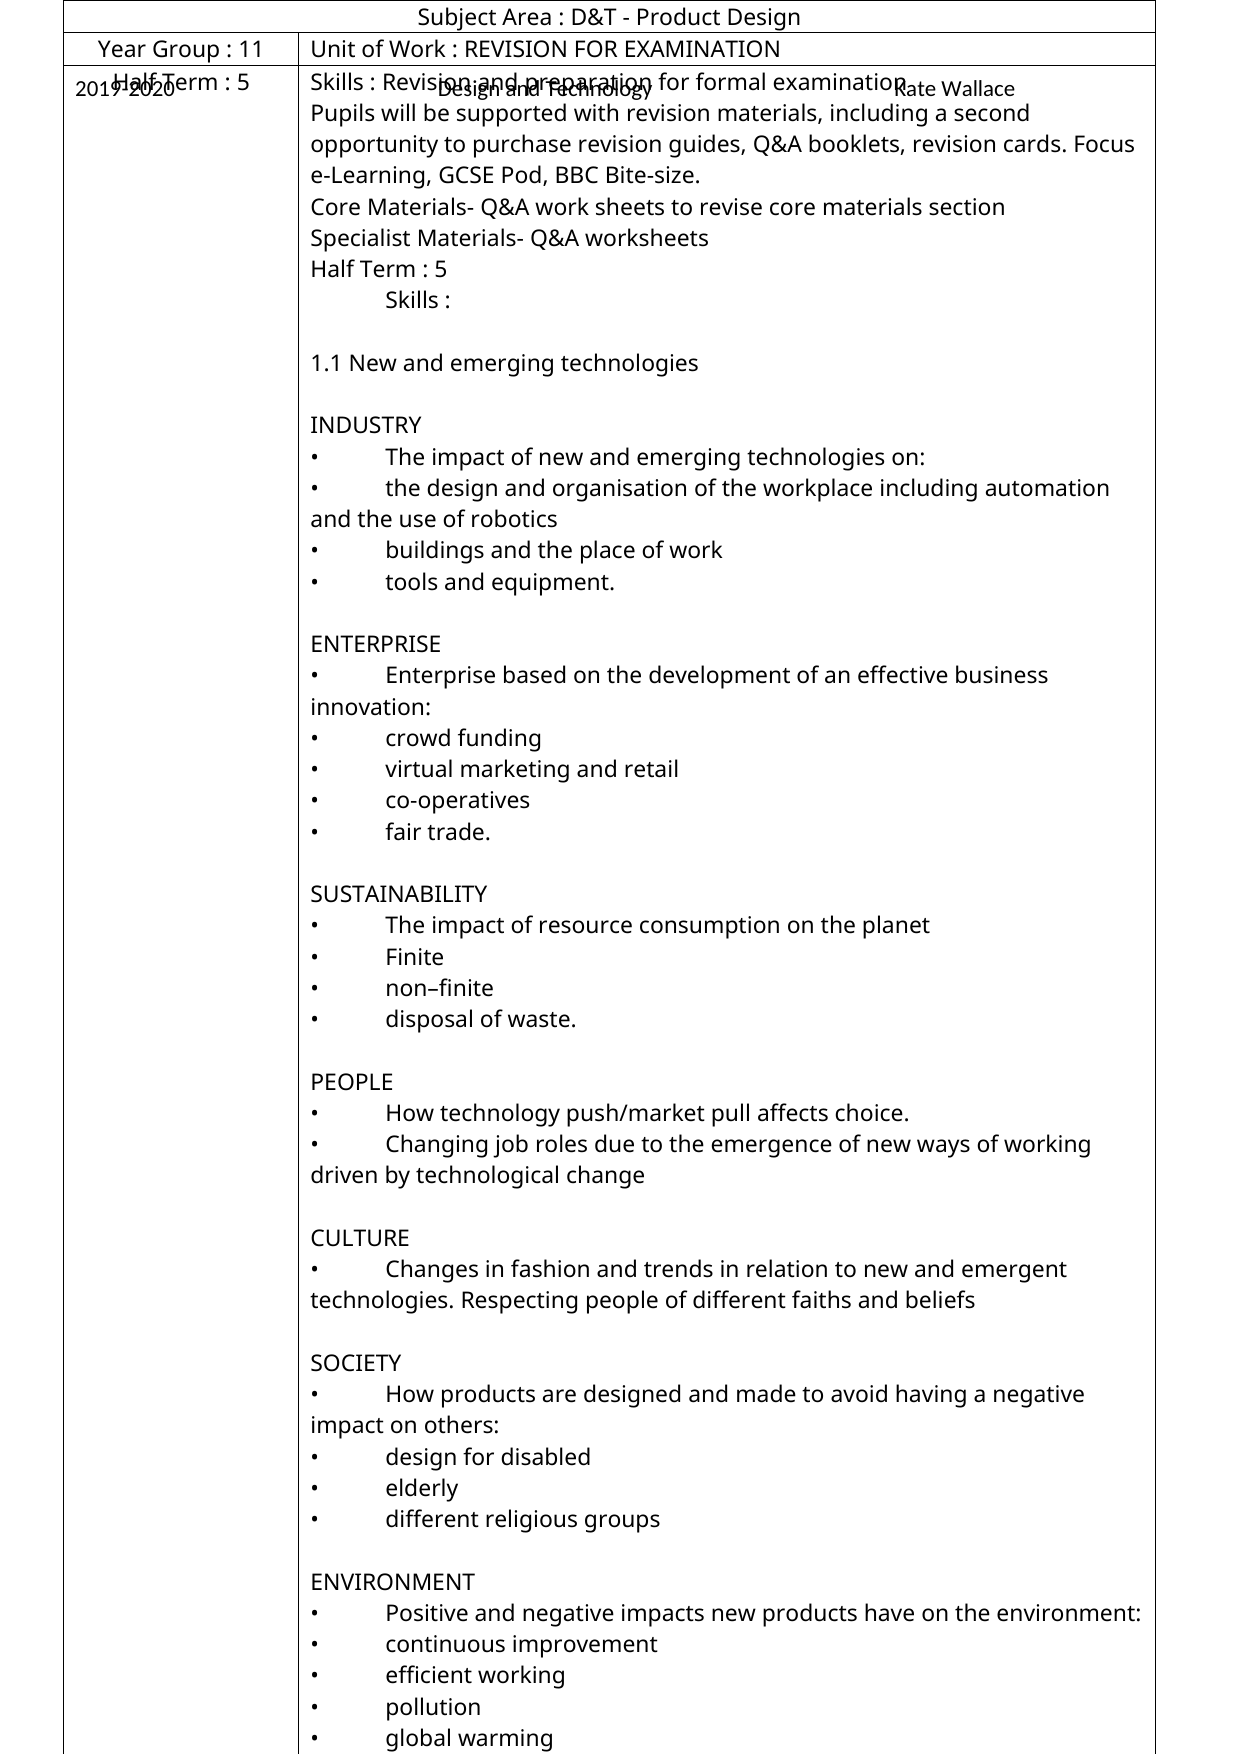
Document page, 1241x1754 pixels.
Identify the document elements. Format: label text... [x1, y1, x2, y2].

table_header Subject Area : D&T - Product Design [64, 1, 1155, 32]
table_cell Skills : Revision and preparation for formal examination Pupils will be supported with revision materials, including a second opportunity to purchase revision guides, Q&A booklets, revision cards. Focus e-Learning, GCSE Pod, BBC Bite-size. Core Materials- Q&A work sheets to revise core materials section Specialist Materials- Q&A worksheets Half Term : 5 Skills : 1.1 New and emerging technologies INDUSTRY • The impact of new and emerging technologies on: • the design and organisation of the workplace including automation and the use of robotics • buildings and the place of work • tools and equipment. ENTERPRISE • Enterprise based on the development of an effective business innovation: • crowd funding • virtual marketing and retail • co-operatives • fair trade. SUSTAINABILITY • The impact of resource consumption on the planet • Finite • non–finite • disposal of waste. PEOPLE • How technology push/market pull affects choice. • Changing job roles due to the emergence of new ways of working driven by technological change CULTURE • Changes in fashion and trends in relation to new and emergent technologies. Respecting people of different faiths and beliefs SOCIETY • How products are designed and made to avoid having a negative impact on others: • design for disabled • elderly • different religious groups ENVIRONMENT • Positive and negative impacts new products have on the environment: • continuous improvement • efficient working • pollution • global warming PRODUCTION TECHNIQUES AND SYSTEMS • The contemporary and potential future use of: • automation • computer aided design (CAD) • computer aided manufacture (CAM) • flexible manufacturing systems (FMS) • just in time (JIT) • lean manufacturing HOW THE CRITICAL EVALUATION OF NEW AND EMERGING TECHNOLOGIES INFORMS DESIGN DECISIONS? • That it is important to consider scenarios from different perspectives and considering: • planned obsolescence • design for maintenance • ethics • the environment Skills : • 1.2 Energy generation and storage FOSSIL FUELS How power is generated from: • coal • gas • oil. Arguments for and against the selection of fossil fuels NUCLEAR POWER How nuclear power is generated. Arguments for and against the selection of nuclear power RENEWABLE ENERGY How power is generated from: • wind • solar • tidal • hydro-electrical • biomass. ENERGY STORAGE SYSTEMS INCLUDING BATTERIES • Kinetic pumped storage systems • Alkaline and re-chargeable batteries. • 1.3 Developments in new materials MODERN MATERIALS Developments made through the invention of new or improved processes eg Graphene, Metal foams and Titanium. Alterations to perform a particular function eg Coated metals, Liquid Crystal Displays (LCDs) and Nanomaterials. SMART MATERIALS That materials can have one or more properties that can be significantly changed in a controlled fashion by external stimuli, such as stress, temperature, moisture, or PH eg shape memory alloys, thermochromic pigments and photochromic pigments COMPOSITE MATERIALS That composite materials are produced by combining two or more different materials to create an enhanced material e.g. glass reinforced plastic (GRP) and carbon fibre reinforced plastic (CRP). TECHNICAL TEXTILES How fibres can be spun to make enhanced fabrics eg conductive fabrics, fire resistant fabrics, kevlar and microfibres incorporating micro encapsulation. Skills : • 1.4 Systems approach to designing INPUTS The use of light sensors, temperature sensors, pressure sensors and switches. PROCESSES The use of programming microcontrollers as counters, timers and for decision making, to provide functionality to products and processes. OUTPUTS The use of buzzers, speakers and lamps, to provide functionality to products and processes. • 1.5 Mechanical devices DIFFERENT TYPES OF MOVEMENT The functions of mechanical devices to produce linear, rotary, reciprocating and oscillating movements. CHANGING MAGNITUDE AND DIRECTION OF FORCE Levers: • first order • second order • third order Linkages: • bell cranks • push/pull Rotary systems: • CAMs and followers • simple gear trains • pulleys and belts Skills : • 1.6 Materials and their working properties PAPERS AND BOARDS Papers including: • bleed proof • cartridge paper • grid • layout paper • tracing paper Boards including: • corrugated card • duplex board • foil lined board • foam core board • ink jet card • solid white board NATURAL AND MANUFACTURED TIMBERS Hardwoods including: • ash • beech • mahogany • oak • balsa Softwoods including: • larch • pine • spruce Manufactured boards including: • medium density fibreboard (MDF) • plywood • chipboard METALS AND ALLOYS Ferrous metals including: • low carbon steel • cast Iron • high carbon/tool steel Non ferrous metals including: • aluminium • copper • tin • zinc Alloys including: • brass • stainless steel • high speed steel POLYMERS Thermoforming including: • acrylic (PMMA) • high impact polystyrene (HIPS) • high density polythene (HDPE) • polypropylene (PP) • polyvinyl chloride (PVC) • polyethylene terephthalate (PET) Thermosetting including: • epoxy resin (ER) • melamine-formaldehyde (MF) • phenol formaldehyde (PF) • polyester resin (PR) • urea–formaldehyde (UF TEXTILES Natural fibres including: • cotton • wool • silk Synthetic fibres including: • polyester • polyamide (nylon) • elastane (lycra) Blended and mixed fibres including: • cotton/polyester woven including: • plain weave Non-woven including: • bonded fabrics • felted fabrics Knitted textiles including: • knitted fabrics MATERIAL PROPERTIES In relation to the main categories outlined above (not the specific materials identified), students should know and understand physical properties such as: • absorbency (resistance to moisture) • density • fusibility • electrical and thermal conductivity. In relation to the main categories outlined above (not the specific materials identified), students should know and understand working properties such as: • strength • hardness • toughness • malleability • ductility and elasticity. Skills : 2 Specialist technical principles In addition to the core technical principles, all students should develop an in-depth knowledge and understanding of the following specialist technical principles: • selection of materials or components • forces and stresses • ecological and social footprint • sources and origins • using and working with materials • stock forms, types and sizes • scales of production • specialist techniques and processes • surface treatments and finishes 2.1 Selection of materials or components In relation to at least one material category or system, students should be able to select materials and components considering the factors listed below • Functionality: application of use, ease of working. • Aesthetics: surface finish, texture and colour. • Environmental factors: recyclable or reused materials. • Availability: ease of sourcing and purchase. • Cost: bulk buying. • Social factors: social responsibility. • Cultural factors: sensitive to cultural influences. • Ethical factors: purchased from ethical sources such as FSC 2.2 Forces and stresses Materials and objects can be manipulated to resist and work with forces and stresses Tension, compression, bending, torsion and shear. Materials can be enhanced to resist and work with forces and stresses to improve functionality How materials can be reinforced, stiffened or made more flexible: eg lamination, bending, folding, webbing, fabric interfacing. 2.3 Ecological and social footprint Ecological issues in the design and manufacture of products Deforestation, mining, drilling and farming. Mileage of product from raw material source, manufacture, distribution, user location and final disposal. That carbon is produced during the manufacture of products. The six Rs Reduce Refuse Re-use Repair Recycle Rethink. Social issues in the design and manufacture of products Safe working conditions; reducing oceanic/ atmospheric pollution and reducing the detrimental (negative) impact on others. 2.4 Sources and origins Primary sources of materials and the main processes involved in converting into workable forms for at least one material area. • Paper and board (how cellulose fibres are derived from wood and grasses and converted into paper). • Timber based materials (Seasoning, conversion and creation of manufactured timbers). • Metal based materials (extraction and refining). • Polymers (refining crude oil, fractional distillation and cracking). • Textile based materials (obtaining raw material from animal, chemical and vegetable sources, processing and spinning). 2.5 Using and working with materials Properties of materials Students must know and understand how different properties of materials and components are used in commercial products, how properties influence use and how properties affect performance. Students must know and understand the physical and mechanical properties relevant to commercial products in their chosen area as follows: • Papers and boards (flyers/leaflets and card based food packaging). • Timber based materials (traditional timber children’s toys and flat pack furniture). • Metal based materials (cooking utensils and hand tools). • Polymers (polymer seating and electrical fittings). • Textile based materials (sportswear and furnishings). • Electronic and mechanical systems (motor vehicles and domestic appliances). The modification of properties for specific purposes • Additives to prevent moisture transfer (paper and boards). • Seasoning to reduce moisture content of timbers (timber based materials). • Annealing to soften material to improve malleability (metal based materials). • Stabilisers to resist UV degradation (polymers). • Flame retardants reduce combustion and fire hazards (textile based materials). • Photosensitive PCB board in PCB manufacture and anodizing aluminium to improve surface hardness (electronic and mechanical systems). How to shape and form using cutting, abrasion and addition • Papers and boards (how to cut, crease, score, fold and perforate card). • Timber based materials (how to cut, drill, chisel, sand and plane). • Metal based materials (how to cut, drill, turn, mill, cast, bronze and weld). • Polymers (how to cut, drill, cast, deform, print and weld). • Textile based materials (how to sew, pleat, gather, quilt and pipe). • Electronic and mechanical systems (how to cut, drill and solder). Skills : 2.6 Stock forms, types and sizes Commercially available types and sizes of materials and components. Papers and boards: • sheet, roll and ply • sold by size eg A3, thickness, weight and colour • standard components eg fasteners, seals and bindings • cartridge paper and corrugated card. Timber based materials: • planks, boards and standard moldings • sold by length, width, thickness and diameter • standard components eg woodscrews, hinges, KD fittings. Metal based materials: • sheet, rod, bar and tube • sold by length, width, thickness and diameter • standard components eg rivets, machine screws, nuts, and bolts. Polymers: • sheet, rod, powder, granules, foam and films • sold by length, width, gauge and diameter • standard components eg screws, nuts and bolts, hinges. Textile based materials: • yarns and fabrics • sold by roll size, width, weight and ply • standard components eg zips, press studs, velcro. Electrical and mechanical components: • sold by quantity, volt and current rating • standard components eg E12 resistor series, dual in line IC packages (DIL), microcontrollers (PIC). 2.7 Scales of production How products are produced in different volumes. The reasons why different manufacturing methods are used for different production volumes: • prototype • batch • mass • continuous. 2.8 Specialist techniques and processes The use of production aids How to use measurement/reference points, templates, jigs and patterns where suitable. Tools, equipment and processes A range of tools, equipment and processes that can be used to shape, fabricate, construct and assemble high quality prototypes, as appropriate to the materials and/or components being used including: wastage, such as: • die cutting • perforation • turning • sawing • milling • drilling • cutting and shearing addition, such as: • brazing • welding • lamination • soldering • 3D printing • batik • sewing • bonding • printing deforming and reforming such as: • vacuum forming • creasing • pressing • drape forming • bending • folding • blow moulding • casting • injection moulding • extrusion. How materials are cut shaped and formed to a tolerance The manufacture to minimum and maximum measurements. Extracting information on tolerances and using it to control quality and make a prototype. Commercial processes Papers and boards (offset lithography and die cutting). • Timber based materials (routing and turning). • Metal based materials (milling and casting). • Polymers (injection molding and extrusion). • Textile based materials (weaving, dying and printing). • Electrical and mechanical systems (pick and place assembly and flow soldering). The application and use of Quality Control to include measurable and quantitative systems used during manufacture • Papers and boards (registration marks). • Timber based materials (dimensional accuracy using go/no go fixture). • Metal based materials (dimensional accuracy using a depth stop). • Polymers (dimensional accuracy by selecting correct laser settings). • Textile based materials (dimensional accuracy checking a repeating print against an original sample). • Electrical and mechanical systems (UV exposure, developing and etching times in PCB manufacture). 2.9 Surface treatments and finishes The preparation and application of treatments and finishes to enhance functional and aesthetic properties. • Papers and boards (printing, embossing and UV varnishing). • Timber based materials (painting, varnishing and tanalising). • Metal based materials (dip coating, powder coating and galvanizing). • Polymers (polishing, printing and vinyl decals). • Textile based materials (printing, dyes and stain protection). • Electronic and mechanical systems (PCB lacquering, and lubrication). Surface treatments to inhibit corrosion and oxidation. Reasons behind order of topic in this half term • Subject Area : D&T - Product Design Year Group : 11 Unit of Work : REVISION FOR EXAMINATION Half Term : 6 Skills : PAST PAPERS and MARK SCHEMES EXAMINATION Reasons behind order of topic in this half term • [299, 66, 1155, 1754]
table_cell Half Term : 5 [64, 66, 298, 1754]
table_cell Year Group : 11 [64, 33, 298, 64]
table_cell Unit of Work : REVISION FOR EXAMINATION [299, 33, 1155, 64]
